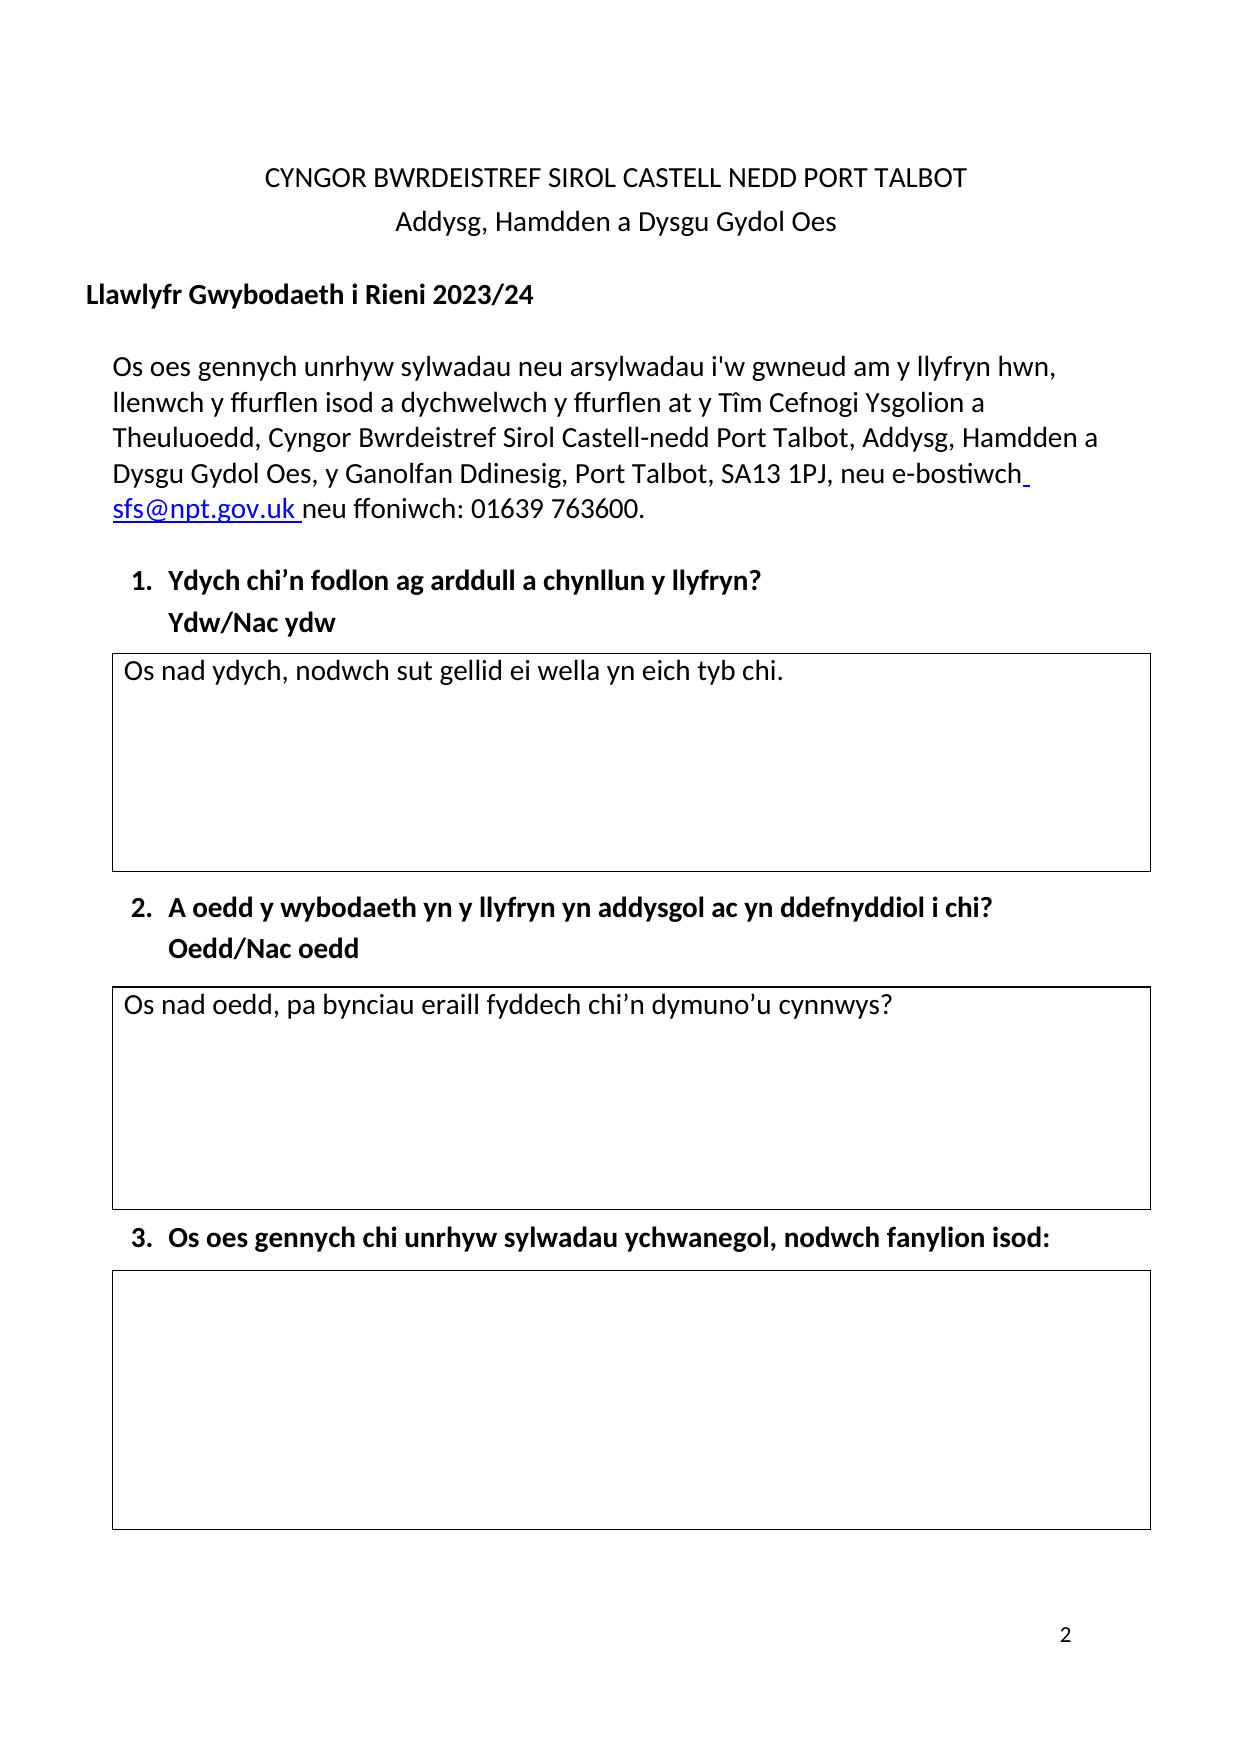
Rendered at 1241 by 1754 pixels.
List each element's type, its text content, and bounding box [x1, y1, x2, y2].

text Addysg, Hamdden a Dysgu Gydol Oes [112, 196, 1119, 239]
table_header Ydych chi’n fodlon ag arddull a chynllun y llyfryn? Ydw/Nac ydw [113, 562, 1151, 653]
table_cell Os oes gennych chi unrhyw sylwadau ychwanegol, nodwch fanylion isod: [113, 1210, 1151, 1269]
table_cell Os nad ydych, nodwch sut gellid ei wella yn eich tyb chi. [113, 654, 1150, 871]
text Os oes gennych unrhyw sylwadau neu arsylwadau i'w gwneud am y llyfryn hwn, llenwch y ffurflen isod a dychwelwch y ffurflen at y Tîm Cefnogi Ysgolion a Theuluoedd, Cyngor Bwrdeistref Sirol Castell-nedd Port Talbot, Addysg, Hamdden a Dysgu Gydol Oes, y Ganolfan Ddinesig, Port Talbot, SA13 1PJ, neu e-bostiwch sfs@npt.gov.uk neu ffoniwch: 01639 763600. [112, 348, 1119, 526]
table_cell [113, 1271, 1150, 1529]
text Cyngor Bwrdeistref Sirol Castell Nedd Port Talbot [112, 153, 1119, 196]
table_cell A oedd y wybodaeth yn y llyfryn yn addysgol ac yn ddefnyddiol i chi? Oedd/Nac oedd [113, 872, 1151, 986]
subtitle Llawlyfr Gwybodaeth i Rieni 2023/24 [86, 276, 1071, 312]
table_cell Os nad oedd, pa bynciau eraill fyddech chi’n dymuno’u cynnwys? [113, 988, 1150, 1208]
